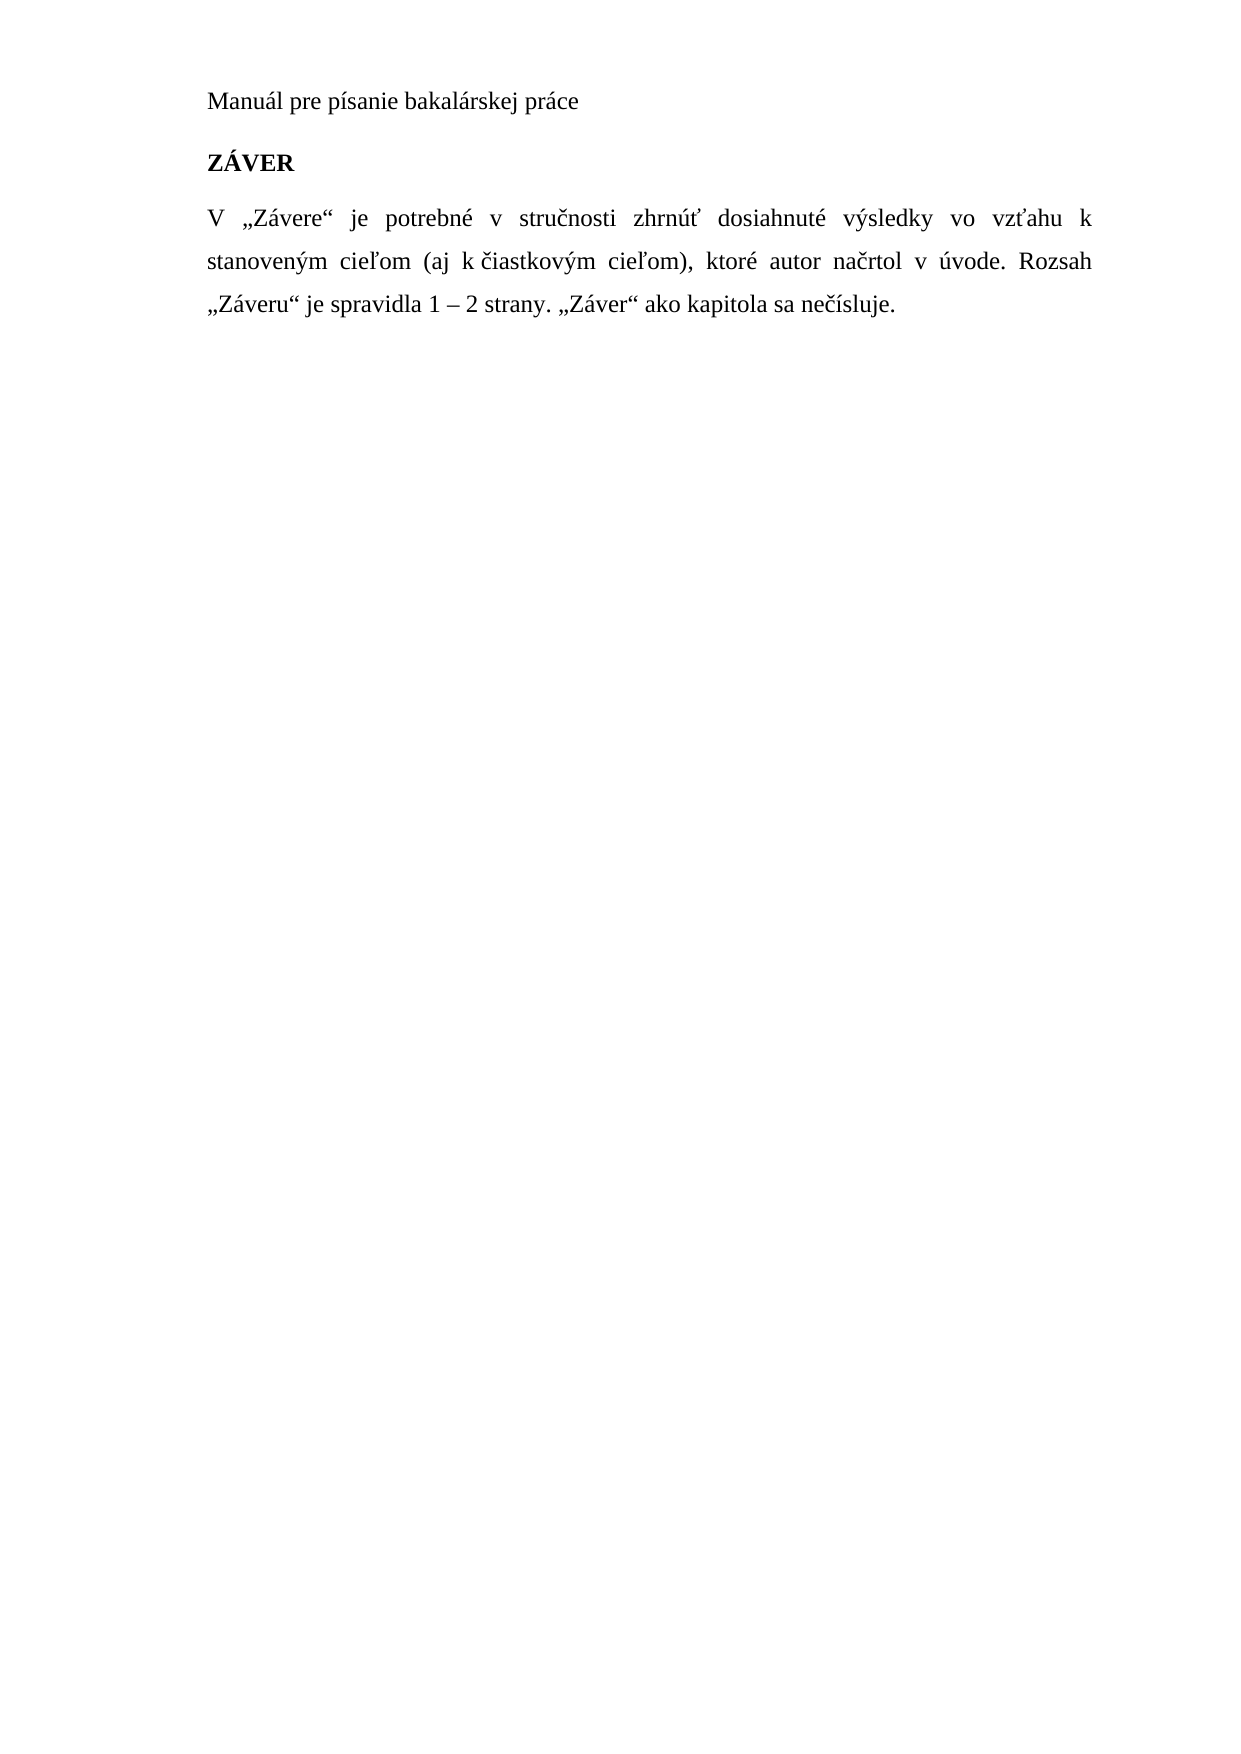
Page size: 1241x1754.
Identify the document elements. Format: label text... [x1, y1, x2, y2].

text ZÁVER [207, 148, 1092, 176]
text V „Závere“ je potrebné v stručnosti zhrnúť dosiahnuté výsledky vo vzťahu k stanoveným cieľom (aj k čiastkovým cieľom), ktoré autor načrtol v úvode. Rozsah „Záveru“ je spravidla 1 – 2 strany. „Záver“ ako kapitola sa nečísluje. [207, 203, 1092, 318]
